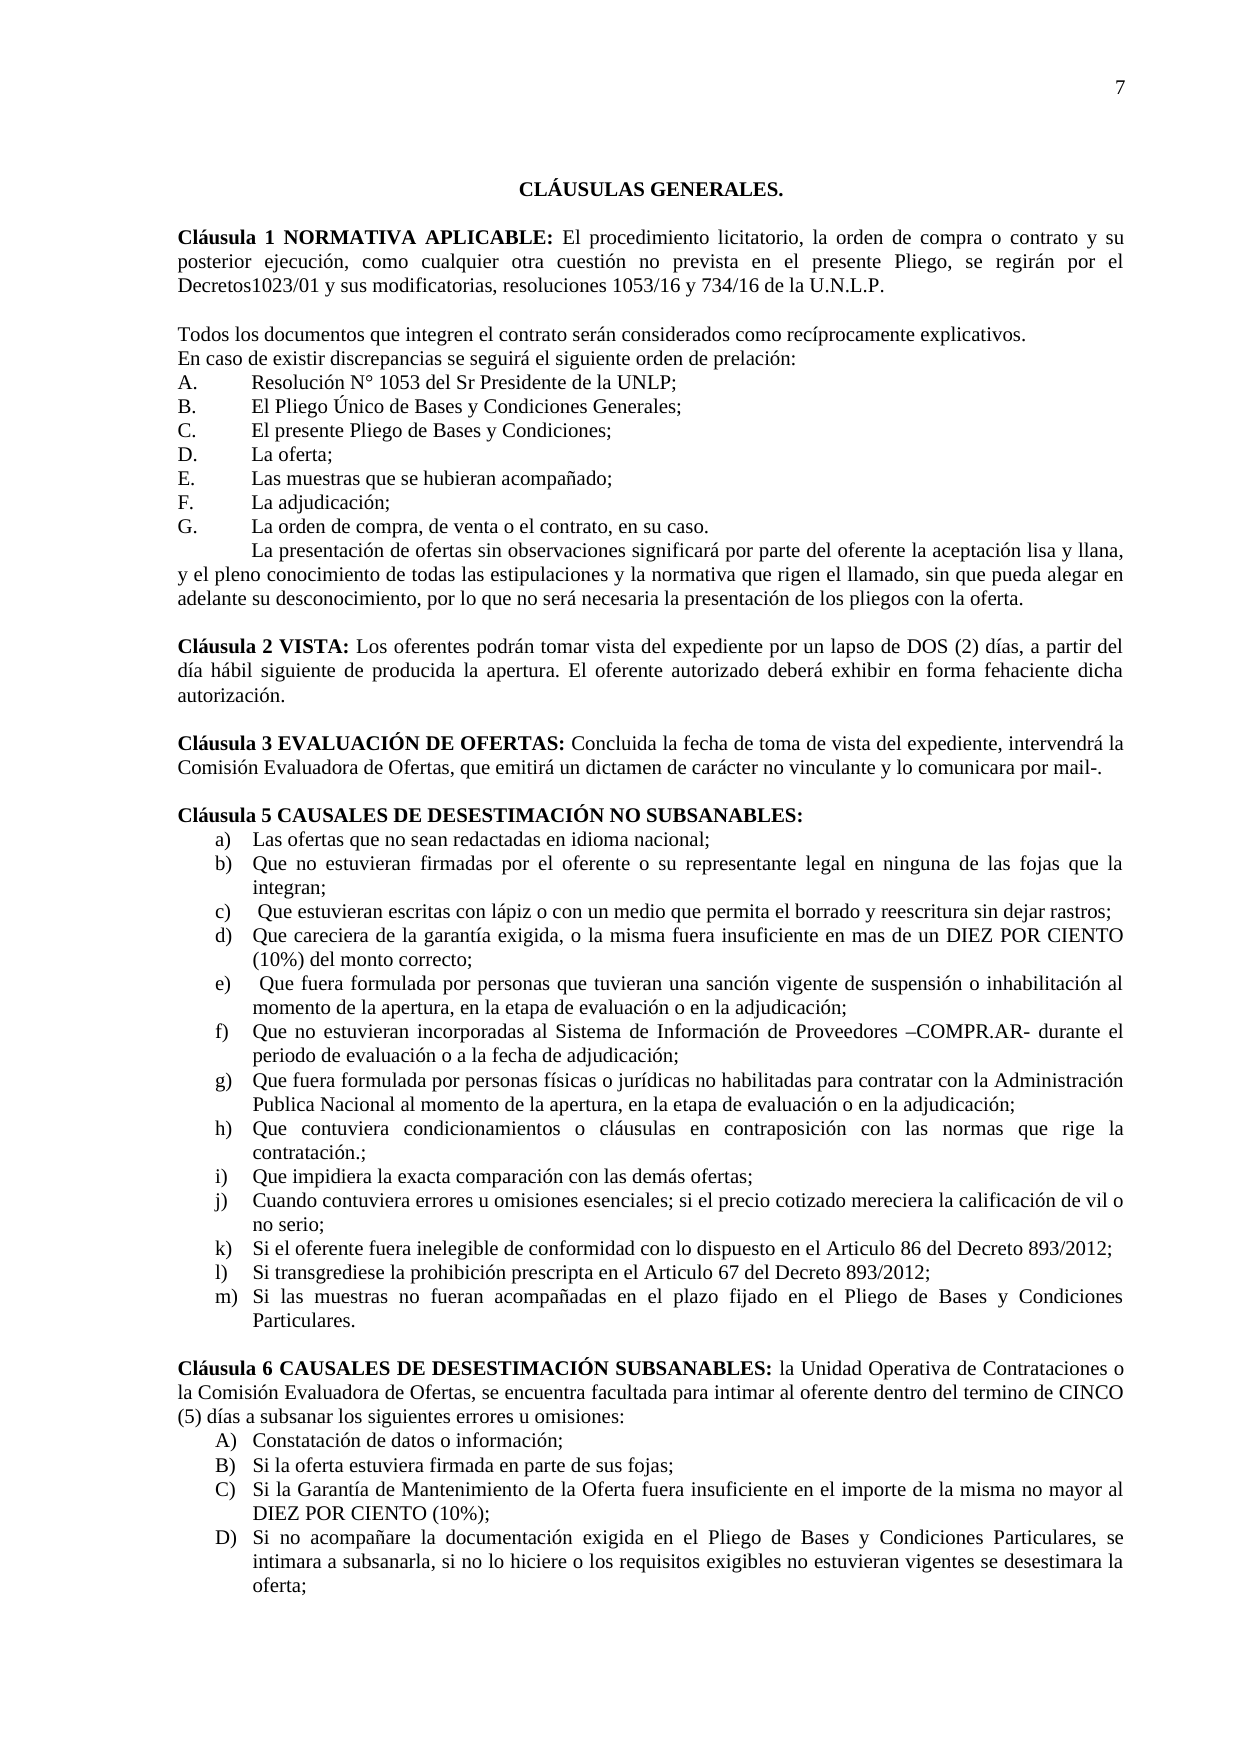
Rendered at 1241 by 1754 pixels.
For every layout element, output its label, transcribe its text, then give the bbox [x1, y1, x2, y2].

text Cláusula 3 EVALUACIÓN DE OFERTAS: Concluida la fecha de toma de vista del expediente, intervendrá la Comisión Evaluadora de Ofertas, que emitirá un dictamen de carácter no vinculante y lo comunicara por mail-. [177, 731, 1125, 779]
list Si transgrediese la prohibición prescripta en el Articulo 67 del Decreto 893/2012; [215, 1260, 1125, 1284]
list Que fuera formulada por personas físicas o jurídicas no habilitadas para contratar con la Administración Publica Nacional al momento de la apertura, en la etapa de evaluación o en la adjudicación; [215, 1067, 1125, 1116]
list Que no estuvieran incorporadas al Sistema de Información de Proveedores –COMPR.AR- durante el periodo de evaluación o a la fecha de adjudicación; [215, 1019, 1125, 1067]
text C. El presente Pliego de Bases y Condiciones; [177, 418, 1125, 442]
text La presentación de ofertas sin observaciones significará por parte del oferente la aceptación lisa y llana, y el pleno conocimiento de todas las estipulaciones y la normativa que rigen el llamado, sin que pueda alegar en adelante su desconocimiento, por lo que no será necesaria la presentación de los pliegos con la oferta. [177, 538, 1125, 610]
list Que fuera formulada por personas que tuvieran una sanción vigente de suspensión o inhabilitación al momento de la apertura, en la etapa de evaluación o en la adjudicación; [215, 971, 1125, 1019]
list Las ofertas que no sean redactadas en idioma nacional; [215, 827, 1125, 851]
text Cláusula 6 CAUSALES DE DESESTIMACIÓN SUBSANABLES: la Unidad Operativa de Contrataciones o la Comisión Evaluadora de Ofertas, se encuentra facultada para intimar al oferente dentro del termino de CINCO (5) días a subsanar los siguientes errores u omisiones: [177, 1356, 1125, 1428]
list Que estuvieran escritas con lápiz o con un medio que permita el borrado y reescritura sin dejar rastros; [215, 899, 1125, 923]
list Que careciera de la garantía exigida, o la misma fuera insuficiente en mas de un DIEZ POR CIENTO (10%) del monto correcto; [215, 923, 1125, 971]
text CLÁUSULAS GENERALES. [177, 177, 1125, 201]
text E. Las muestras que se hubieran acompañado; [177, 466, 1125, 490]
text A. Resolución N° 1053 del Sr Presidente de la UNLP; [177, 370, 1125, 394]
list Que impidiera la exacta comparación con las demás ofertas; [215, 1164, 1125, 1188]
text Todos los documentos que integren el contrato serán considerados como recíprocamente explicativos. [177, 322, 1125, 346]
text G. La orden de compra, de venta o el contrato, en su caso. [177, 514, 1125, 538]
text Cláusula 2 VISTA: Los oferentes podrán tomar vista del expediente por un lapso de DOS (2) días, a partir del día hábil siguiente de producida la apertura. El oferente autorizado deberá exhibir en forma fehaciente dicha autorización. [177, 634, 1125, 707]
text Cláusula 5 CAUSALES DE DESESTIMACIÓN NO SUBSANABLES: [177, 803, 1125, 827]
text Cláusula 1 NORMATIVA APLICABLE: El procedimiento licitatorio, la orden de compra o contrato y su posterior ejecución, como cualquier otra cuestión no prevista en el presente Pliego, se regirán por el Decretos1023/01 y sus modificatorias, resoluciones 1053/16 y 734/16 de la U.N.L.P. [177, 225, 1125, 297]
list Si el oferente fuera inelegible de conformidad con lo dispuesto en el Articulo 86 del Decreto 893/2012; [215, 1236, 1125, 1260]
list Si la oferta estuviera firmada en parte de sus fojas; [215, 1452, 1125, 1477]
list Si las muestras no fueran acompañadas en el plazo fijado en el Pliego de Bases y Condiciones Particulares. [215, 1284, 1125, 1332]
list Cuando contuviera errores u omisiones esenciales; si el precio cotizado mereciera la calificación de vil o no serio; [215, 1188, 1125, 1236]
list Si no acompañare la documentación exigida en el Pliego de Bases y Condiciones Particulares, se intimara a subsanarla, si no lo hiciere o los requisitos exigibles no estuvieran vigentes se desestimara la oferta; [215, 1525, 1125, 1597]
list Que contuviera condicionamientos o cláusulas en contraposición con las normas que rige la contratación.; [215, 1116, 1125, 1164]
list Constatación de datos o información; [215, 1428, 1125, 1452]
list Si la Garantía de Mantenimiento de la Oferta fuera insuficiente en el importe de la misma no mayor al DIEZ POR CIENTO (10%); [215, 1477, 1125, 1525]
text D. La oferta; [177, 442, 1125, 466]
text B. El Pliego Único de Bases y Condiciones Generales; [177, 394, 1125, 418]
text En caso de existir discrepancias se seguirá el siguiente orden de prelación: [177, 346, 1125, 370]
text F. La adjudicación; [177, 490, 1125, 514]
list Que no estuvieran firmadas por el oferente o su representante legal en ninguna de las fojas que la integran; [215, 851, 1125, 899]
